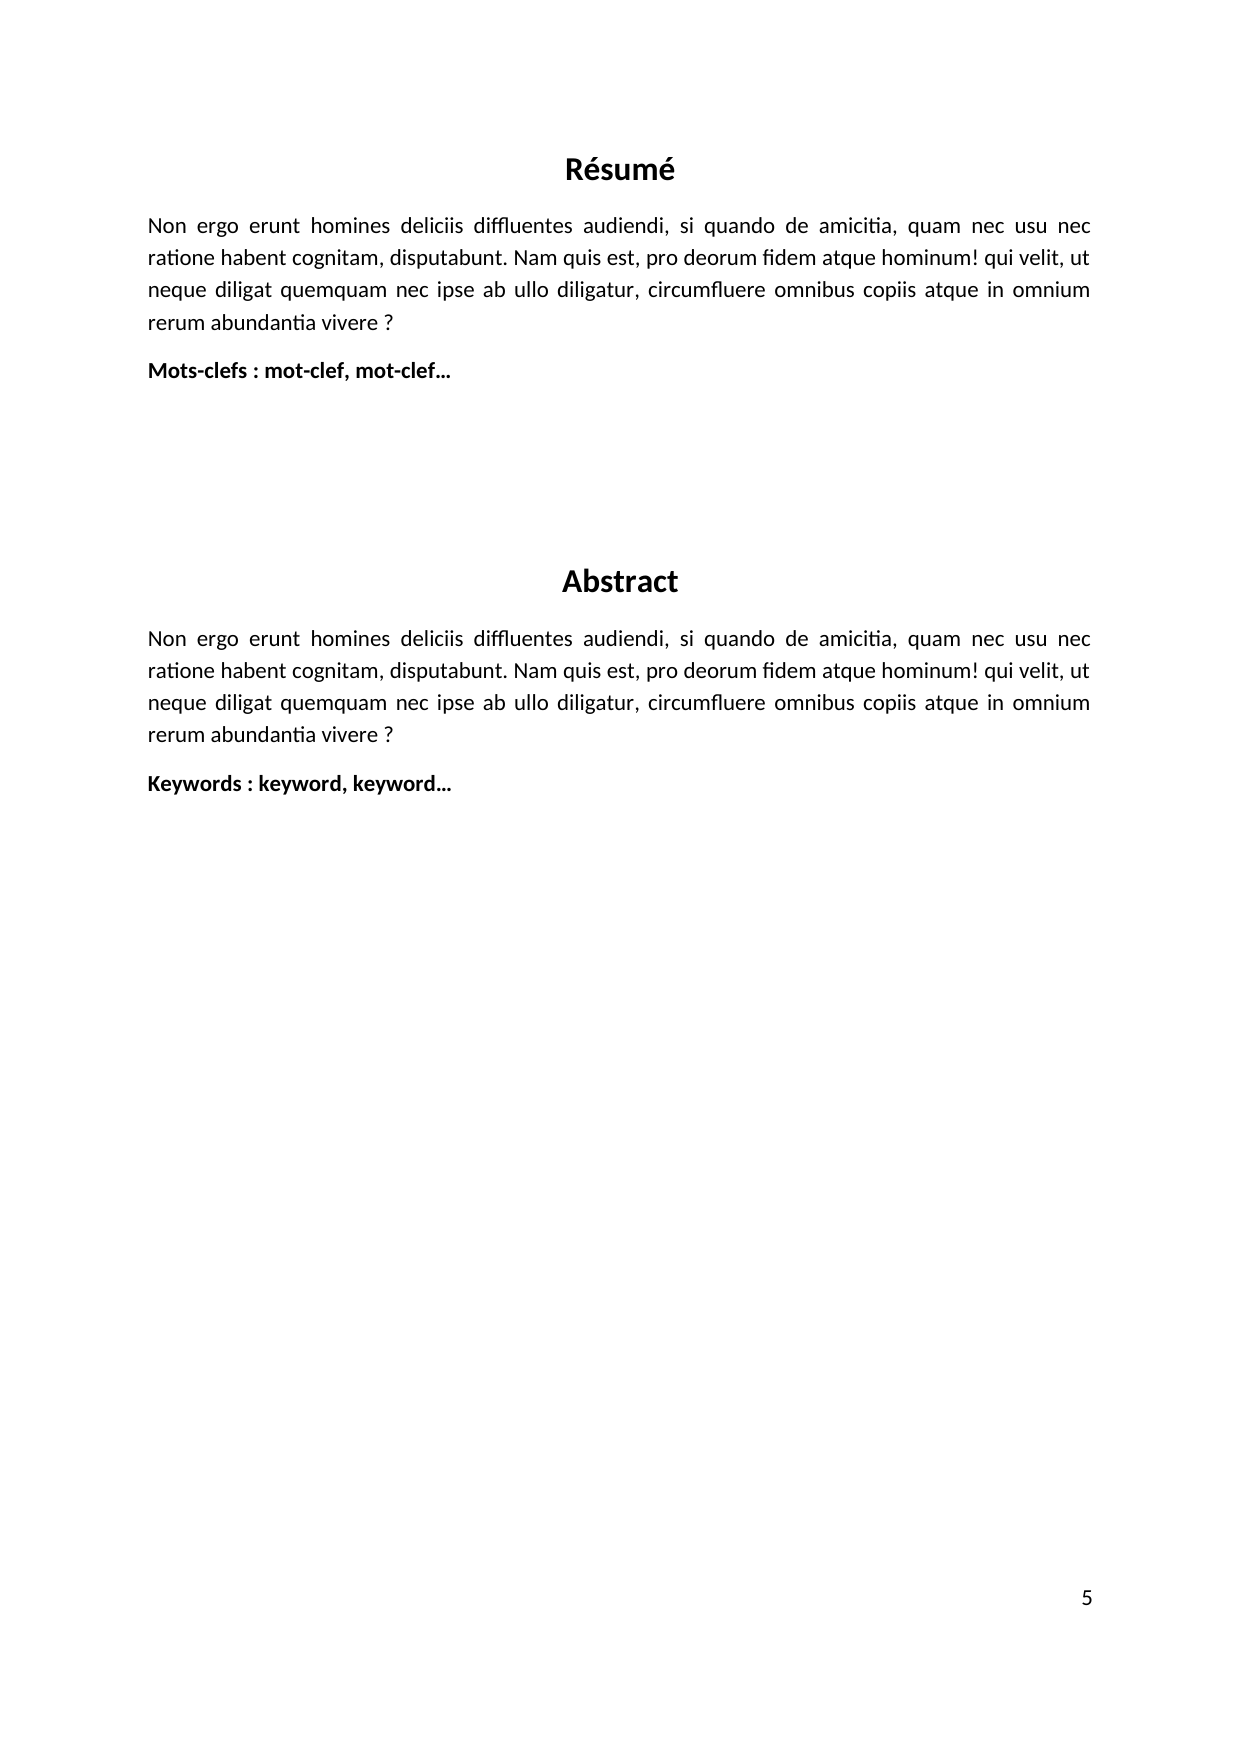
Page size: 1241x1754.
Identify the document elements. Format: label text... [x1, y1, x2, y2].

text Abstract [148, 560, 1092, 601]
text Non ergo erunt homines deliciis diffluentes audiendi, si quando de amicitia, quam nec usu nec ratione habent cognitam, disputabunt. Nam quis est, pro deorum fidem atque hominum! qui velit, ut neque diligat quemquam nec ipse ab ullo diligatur, circumfluere omnibus copiis atque in omnium rerum abundantia vivere ? [148, 211, 1092, 336]
text Keywords : keyword, keyword… [148, 769, 1092, 797]
text Non ergo erunt homines deliciis diffluentes audiendi, si quando de amicitia, quam nec usu nec ratione habent cognitam, disputabunt. Nam quis est, pro deorum fidem atque hominum! qui velit, ut neque diligat quemquam nec ipse ab ullo diligatur, circumfluere omnibus copiis atque in omnium rerum abundantia vivere ? [148, 624, 1092, 748]
text Résumé [148, 148, 1092, 188]
text Mots-clefs : mot-clef, mot-clef… [148, 357, 1092, 384]
